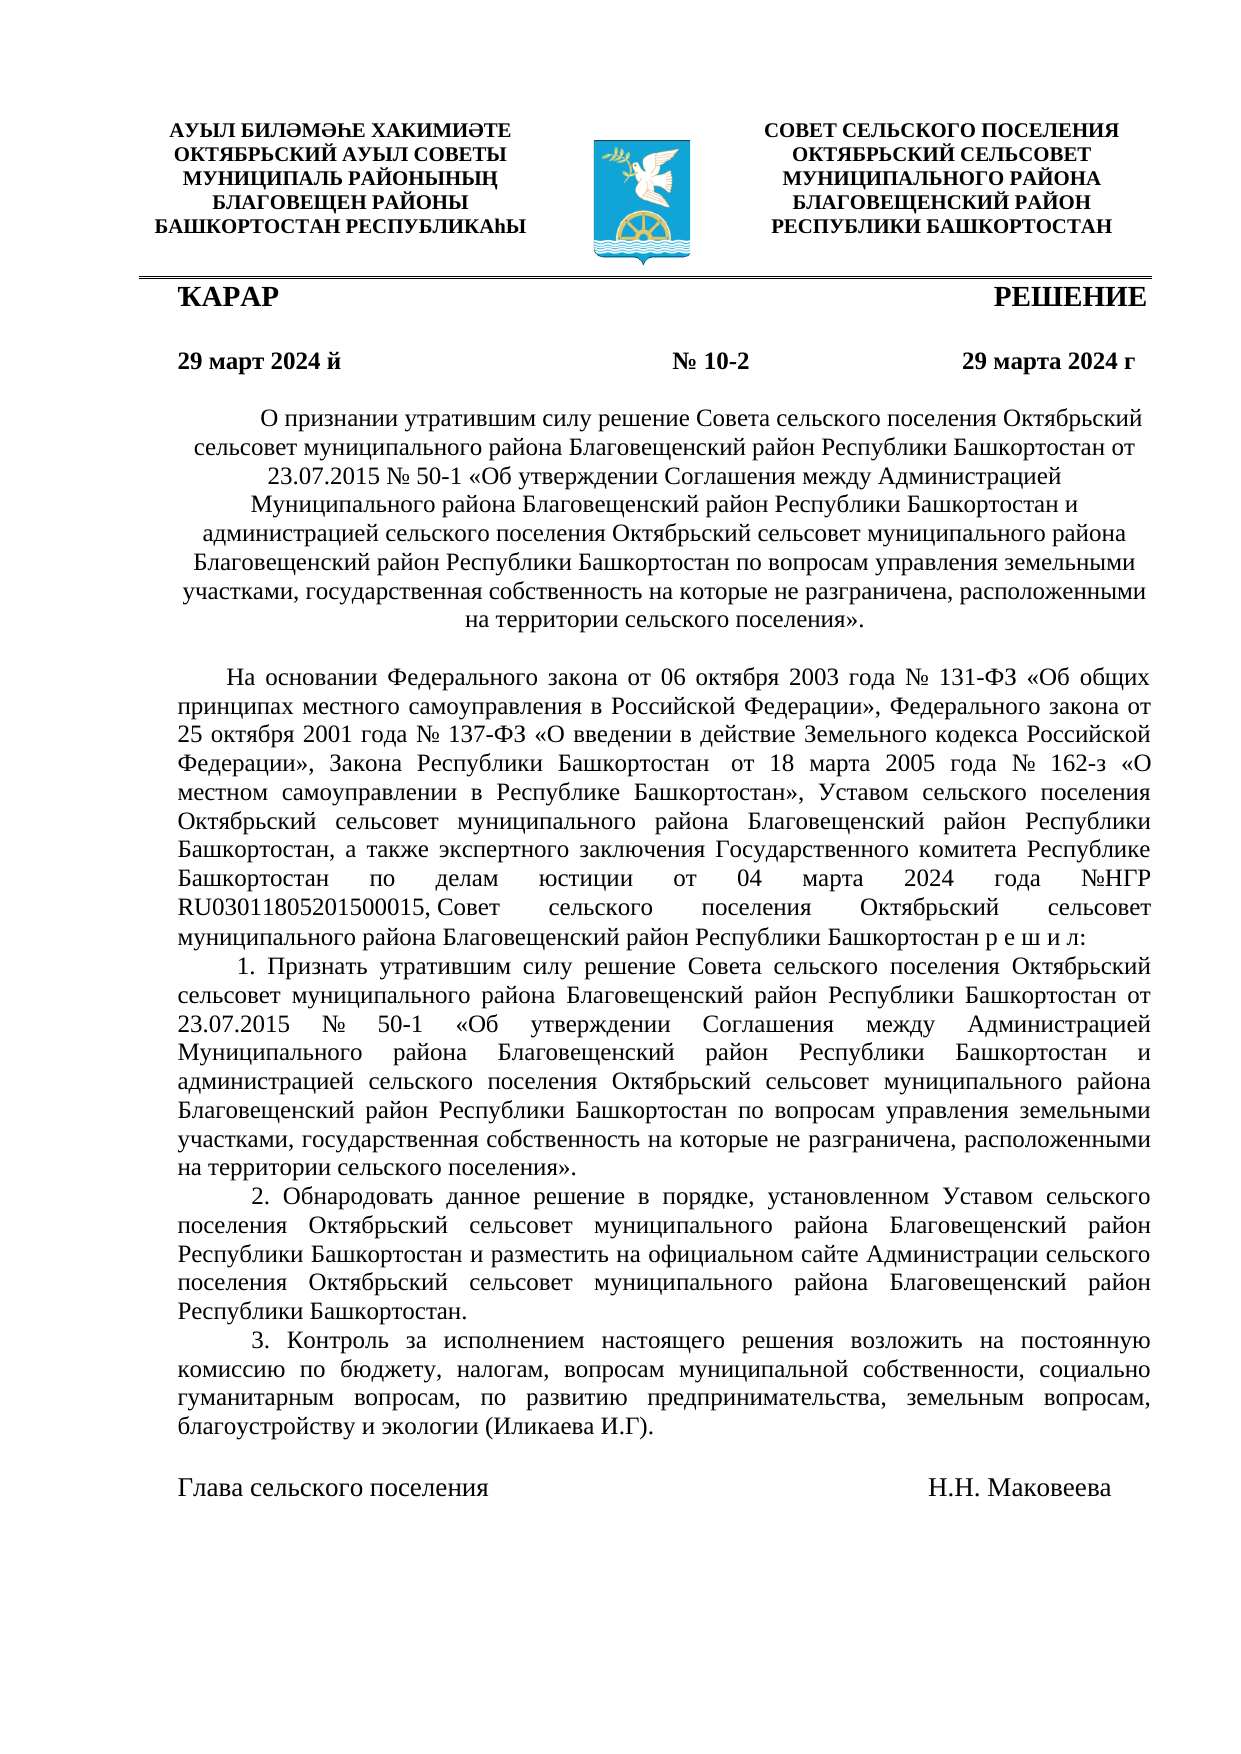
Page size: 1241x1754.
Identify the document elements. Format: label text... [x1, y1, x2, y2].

text О признании утратившим силу решение Совета сельского поселения Октябрьский сельсовет муниципального района Благовещенский район Республики Башкортостан от 23.07.2015 № 50-1 «Об утверждении Соглашения между Администрацией Муниципального района Благовещенский район Республики Башкортостан и администрацией сельского поселения Октябрьский сельсовет муниципального района Благовещенский район Республики Башкортостан по вопросам управления земельными участками, государственная собственность на которые не разграничена, расположенными на территории сельского поселения». [177, 403, 1152, 633]
picture [593, 210, 691, 266]
table_header [542, 118, 731, 276]
table_header АУЫЛ БИЛӘМӘҺЕ ХАКИМИӘТЕ ОКТЯБРЬСКИЙ АУЫЛ СОВЕТЫ МУНИЦИПАЛЬ РАЙОНЫНЫҢ БЛАГОВЕЩЕН РАЙОНЫ БАШКОРТОСТАН РЕСПУБЛИКАhЫ [139, 118, 542, 276]
picture [603, 148, 678, 207]
text На основании Федерального закона от 06 октября 2003 года № 131-ФЗ «Об общих принципах местного самоуправления в Российской Федерации», Федерального закона от 25 октября 2001 года № 137-ФЗ «О введении в действие Земельного кодекса Российской Федерации», Закона Республики Башкортостан от 18 марта 2005 года № 162-з «О местном самоуправлении в Республике Башкортостан», Уставом сельского поселения Октябрьский сельсовет муниципального района Благовещенский район Республики Башкортостан, а также экспертного заключения Государственного комитета Республике Башкортостан по делам юстиции от 04 марта 2024 года №НГР RU03011805201500015, Совет сельского поселения Октябрьский сельсовет муниципального района Благовещенский район Республики Башкортостан р е ш и л: [177, 662, 1152, 951]
text 2. Обнародовать данное решение в порядке, установленном Уставом сельского поселения Октябрьский сельсовет муниципального района Благовещенский район Республики Башкортостан и разместить на официальном сайте Администрации сельского поселения Октябрьский сельсовет муниципального района Благовещенский район Республики Башкортостан. [177, 1181, 1152, 1325]
text 29 март 2024 й № 10-2 29 марта 2024 г [177, 346, 1152, 374]
text 1. Признать утратившим силу решение Совета сельского поселения Октябрьский сельсовет муниципального района Благовещенский район Республики Башкортостан от 23.07.2015 № 50-1 «Об утверждении Соглашения между Администрацией Муниципального района Благовещенский район Республики Башкортостан и администрацией сельского поселения Октябрьский сельсовет муниципального района Благовещенский район Республики Башкортостан по вопросам управления земельными участками, государственная собственность на которые не разграничена, расположенными на территории сельского поселения». [177, 951, 1152, 1181]
text 3. Контроль за исполнением настоящего решения возложить на постоянную комиссию по бюджету, налогам, вопросам муниципальной собственности, социально гуманитарным вопросам, по развитию предпринимательства, земельным вопросам, благоустройству и экологии (Иликаева И.Г). [177, 1325, 1152, 1440]
table_header СОВЕТ СЕЛЬСКОГО ПОСЕЛЕНИЯ ОКТЯБРЬСКИЙ СЕЛЬСОВЕТ МУНИЦИПАЛЬНОГО РАЙОНА БЛАГОВЕЩЕНСКИЙ РАЙОН РЕСПУБЛИКИ БАШКОРТОСТАН [731, 118, 1152, 276]
text Глава сельского поселения Н.Н. Маковеева [177, 1471, 1152, 1502]
text ҠАРАР РЕШЕНИЕ [177, 279, 1152, 312]
